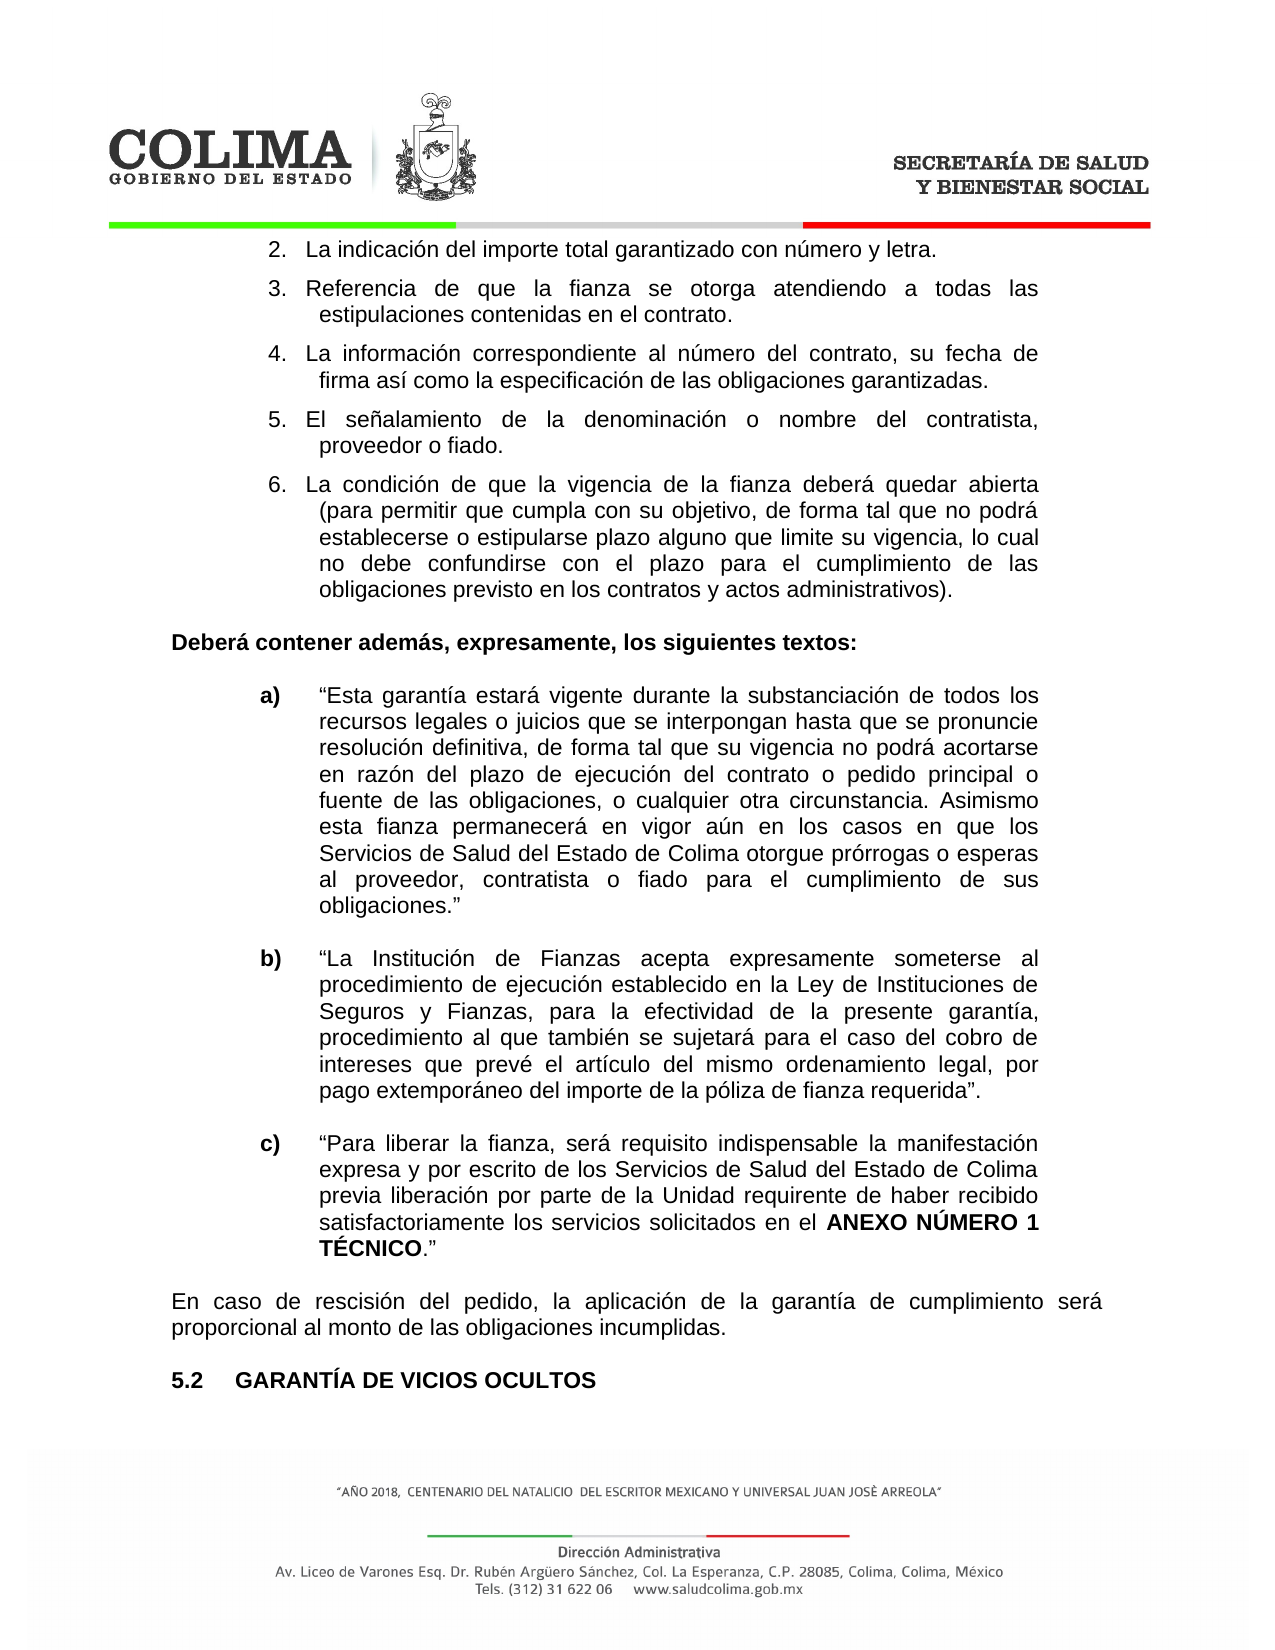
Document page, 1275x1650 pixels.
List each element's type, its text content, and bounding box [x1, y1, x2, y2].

text 5.2 GARANTÍA DE VICIOS OCULTOS [171, 1367, 1104, 1393]
list La información correspondiente al número del contrato, su fecha de firma así como la especificación de las obligaciones garantizadas. [268, 340, 1039, 393]
list El señalamiento de la denominación o nombre del contratista, proveedor o fiado. [268, 406, 1039, 458]
list La condición de que la vigencia de la fianza deberá quedar abierta (para permitir que cumpla con su objetivo, de forma tal que no podrá establecerse o estipularse plazo alguno que limite su vigencia, lo cual no debe confundirse con el plazo para el cumplimiento de las obligaciones previsto en los contratos y actos administrativos). [268, 471, 1039, 602]
list Referencia de que la fianza se otorga atendiendo a todas las estipulaciones contenidas en el contrato. [268, 275, 1039, 328]
list “Para liberar la fianza, será requisito indispensable la manifestación expresa y por escrito de los Servicios de Salud del Estado de Colima previa liberación por parte de la Unidad requirente de haber recibido satisfactoriamente los servicios solicitados en el ANEXO NÚMERO 1 TÉCNICO.” [260, 1129, 1039, 1261]
list “La Institución de Fianzas acepta expresamente someterse al procedimiento de ejecución establecido en la Ley de Instituciones de Seguros y Fianzas, para la efectividad de la presente garantía, procedimiento al que también se sujetará para el caso del cobro de intereses que prevé el artículo del mismo ordenamiento legal, por pago extemporáneo del importe de la póliza de fianza requerida”. [260, 945, 1039, 1103]
picture [27, 1449, 1249, 1650]
list La indicación del importe total garantizado con número y letra. [268, 236, 1039, 263]
picture [0, 7, 1261, 238]
text En caso de rescisión del pedido, la aplicación de la garantía de cumplimiento será proporcional al monto de las obligaciones incumplidas. [171, 1288, 1104, 1340]
text Deberá contener además, expresamente, los siguientes textos: [171, 629, 1104, 655]
list “Esta garantía estará vigente durante la substanciación de todos los recursos legales o juicios que se interpongan hasta que se pronuncie resolución definitiva, de forma tal que su vigencia no podrá acortarse en razón del plazo de ejecución del contrato o pedido principal o fuente de las obligaciones, o cualquier otra circunstancia. Asimismo esta fianza permanecerá en vigor aún en los casos en que los Servicios de Salud del Estado de Colima otorgue prórrogas o esperas al proveedor, contratista o fiado para el cumplimiento de sus obligaciones.” [260, 682, 1039, 919]
